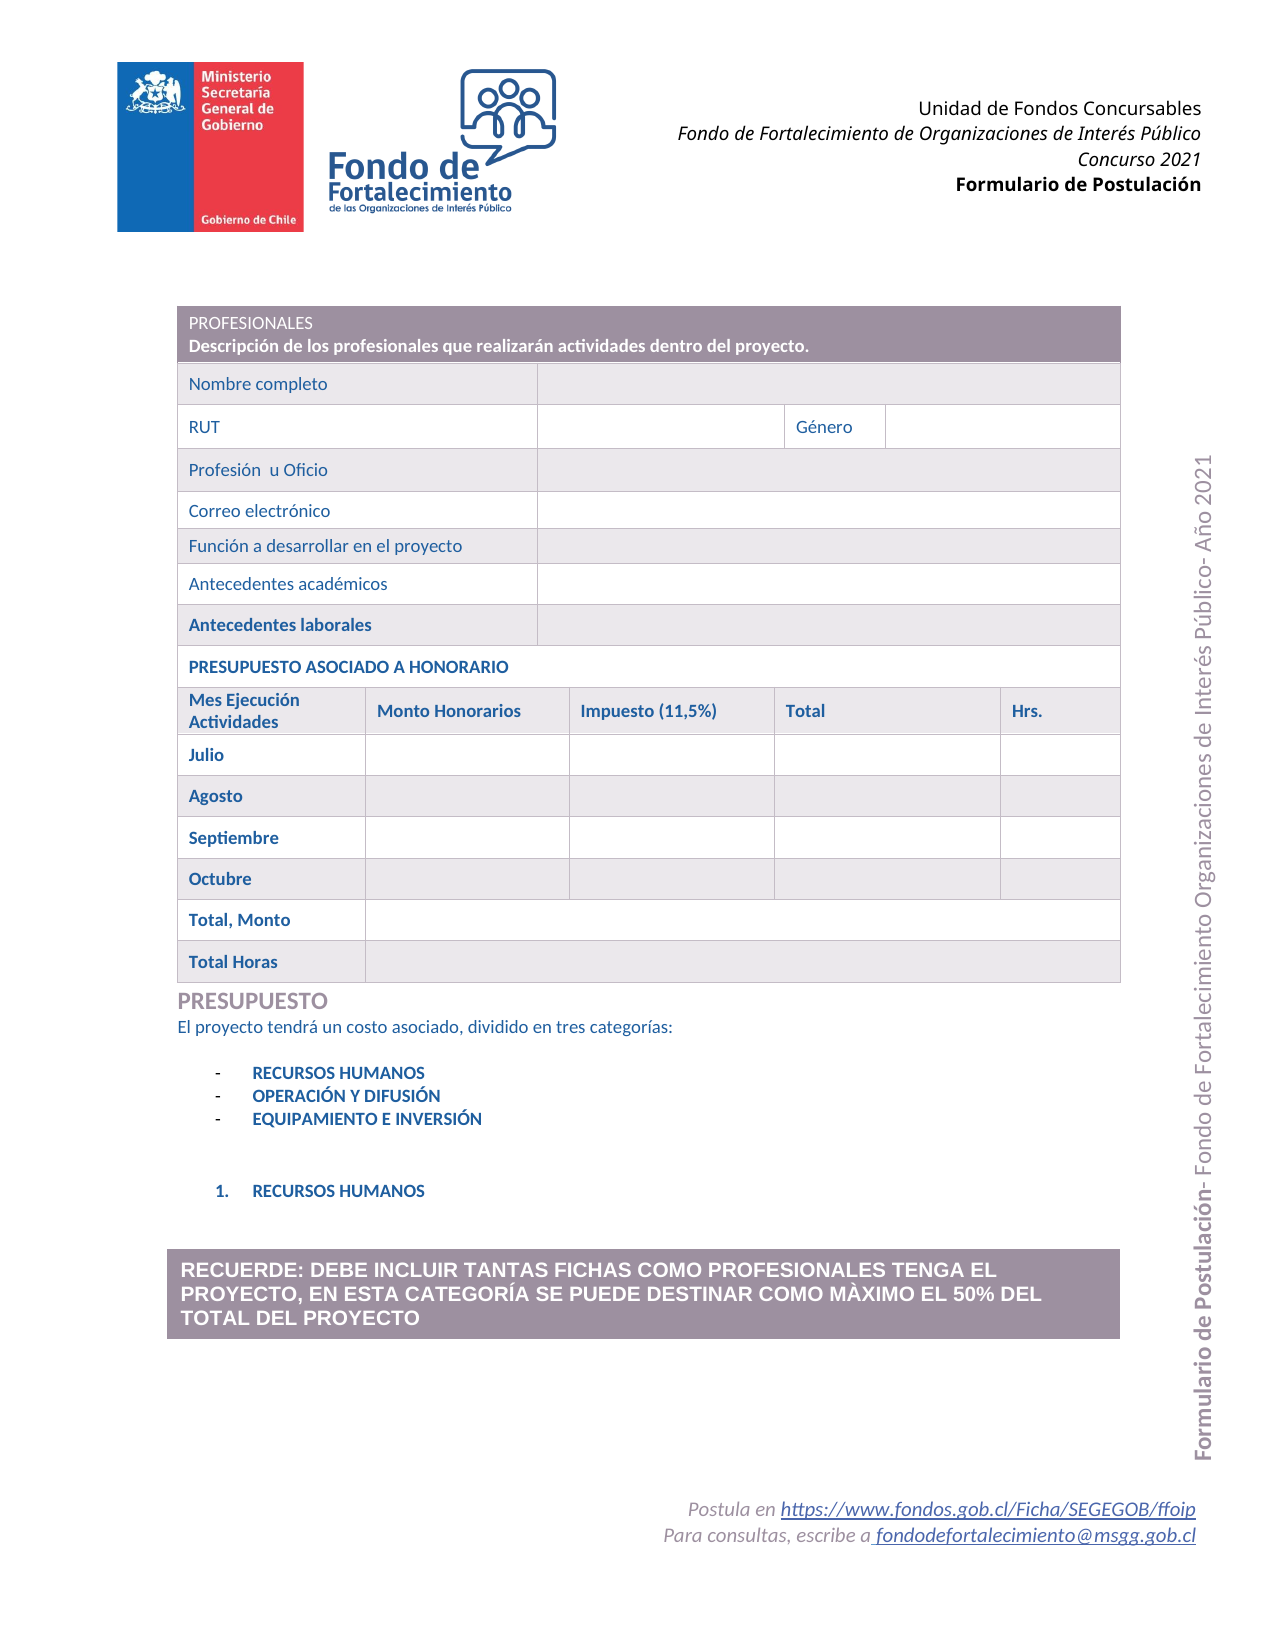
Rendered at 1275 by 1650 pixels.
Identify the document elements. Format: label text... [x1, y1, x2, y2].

table_cell Antecedentes académicos [178, 564, 537, 604]
table_cell [366, 859, 569, 899]
list RECURSOS HUMANOS [215, 1179, 1098, 1202]
table_cell [366, 900, 1120, 940]
table_cell [1001, 735, 1120, 775]
table_cell Profesión u Oficio [178, 449, 537, 491]
table_cell [1001, 859, 1120, 899]
table_cell Mes Ejecución Actividades [178, 688, 365, 733]
table_cell [538, 529, 1120, 563]
table_cell Septiembre [178, 817, 365, 858]
table_cell Hrs. [1001, 688, 1120, 733]
table_cell [538, 492, 1120, 528]
table_cell [538, 564, 1120, 604]
table_cell [538, 449, 1120, 491]
table_cell [775, 735, 1000, 775]
table_cell [570, 735, 774, 775]
table_cell [366, 776, 569, 816]
table_cell Julio [178, 735, 365, 775]
text El proyecto tendrá un costo asociado, dividido en tres categorías: [177, 1016, 1098, 1038]
table_cell Octubre [178, 859, 365, 899]
list RECURSOS HUMANOS [215, 1061, 1098, 1084]
table_cell Género [785, 405, 885, 448]
list OPERACIÓN Y DIFUSIÓN [215, 1084, 1098, 1107]
table_cell Función a desarrollar en el proyecto [178, 529, 537, 563]
table_cell [775, 817, 1000, 858]
table_cell Nombre completo [178, 364, 537, 404]
table_cell [775, 859, 1000, 899]
table_cell Impuesto (11,5%) [570, 688, 774, 733]
table_cell Monto Honorarios [366, 688, 569, 733]
table_cell Correo electrónico [178, 492, 537, 528]
table_cell Antecedentes laborales [178, 605, 537, 645]
table_cell [1001, 776, 1120, 816]
table_cell Agosto [178, 776, 365, 816]
table_cell [538, 605, 1120, 645]
table_cell [886, 405, 1120, 448]
picture [325, 50, 560, 232]
table_cell Total Horas [178, 941, 365, 982]
table_cell Total, Monto [178, 900, 365, 940]
table_cell [366, 735, 569, 775]
table_cell [538, 364, 1120, 404]
table_cell PRESUPUESTO ASOCIADO A HONORARIO [178, 646, 1120, 687]
picture [117, 62, 304, 232]
table_cell RUT [178, 405, 537, 448]
table_cell Total [775, 688, 1000, 733]
table_cell [366, 941, 1120, 982]
text PRESUPUESTO [177, 985, 1107, 1016]
table_cell [366, 817, 569, 858]
table_cell [570, 817, 774, 858]
table_cell [570, 859, 774, 899]
list EQUIPAMIENTO E INVERSIÓN [215, 1107, 1098, 1130]
table_cell [570, 776, 774, 816]
table_cell [538, 405, 784, 448]
table_cell [1001, 817, 1120, 858]
table_header PROFESIONALES Descripción de los profesionales que realizarán actividades dentro del proyecto. [178, 307, 1120, 362]
table_cell [775, 776, 1000, 816]
